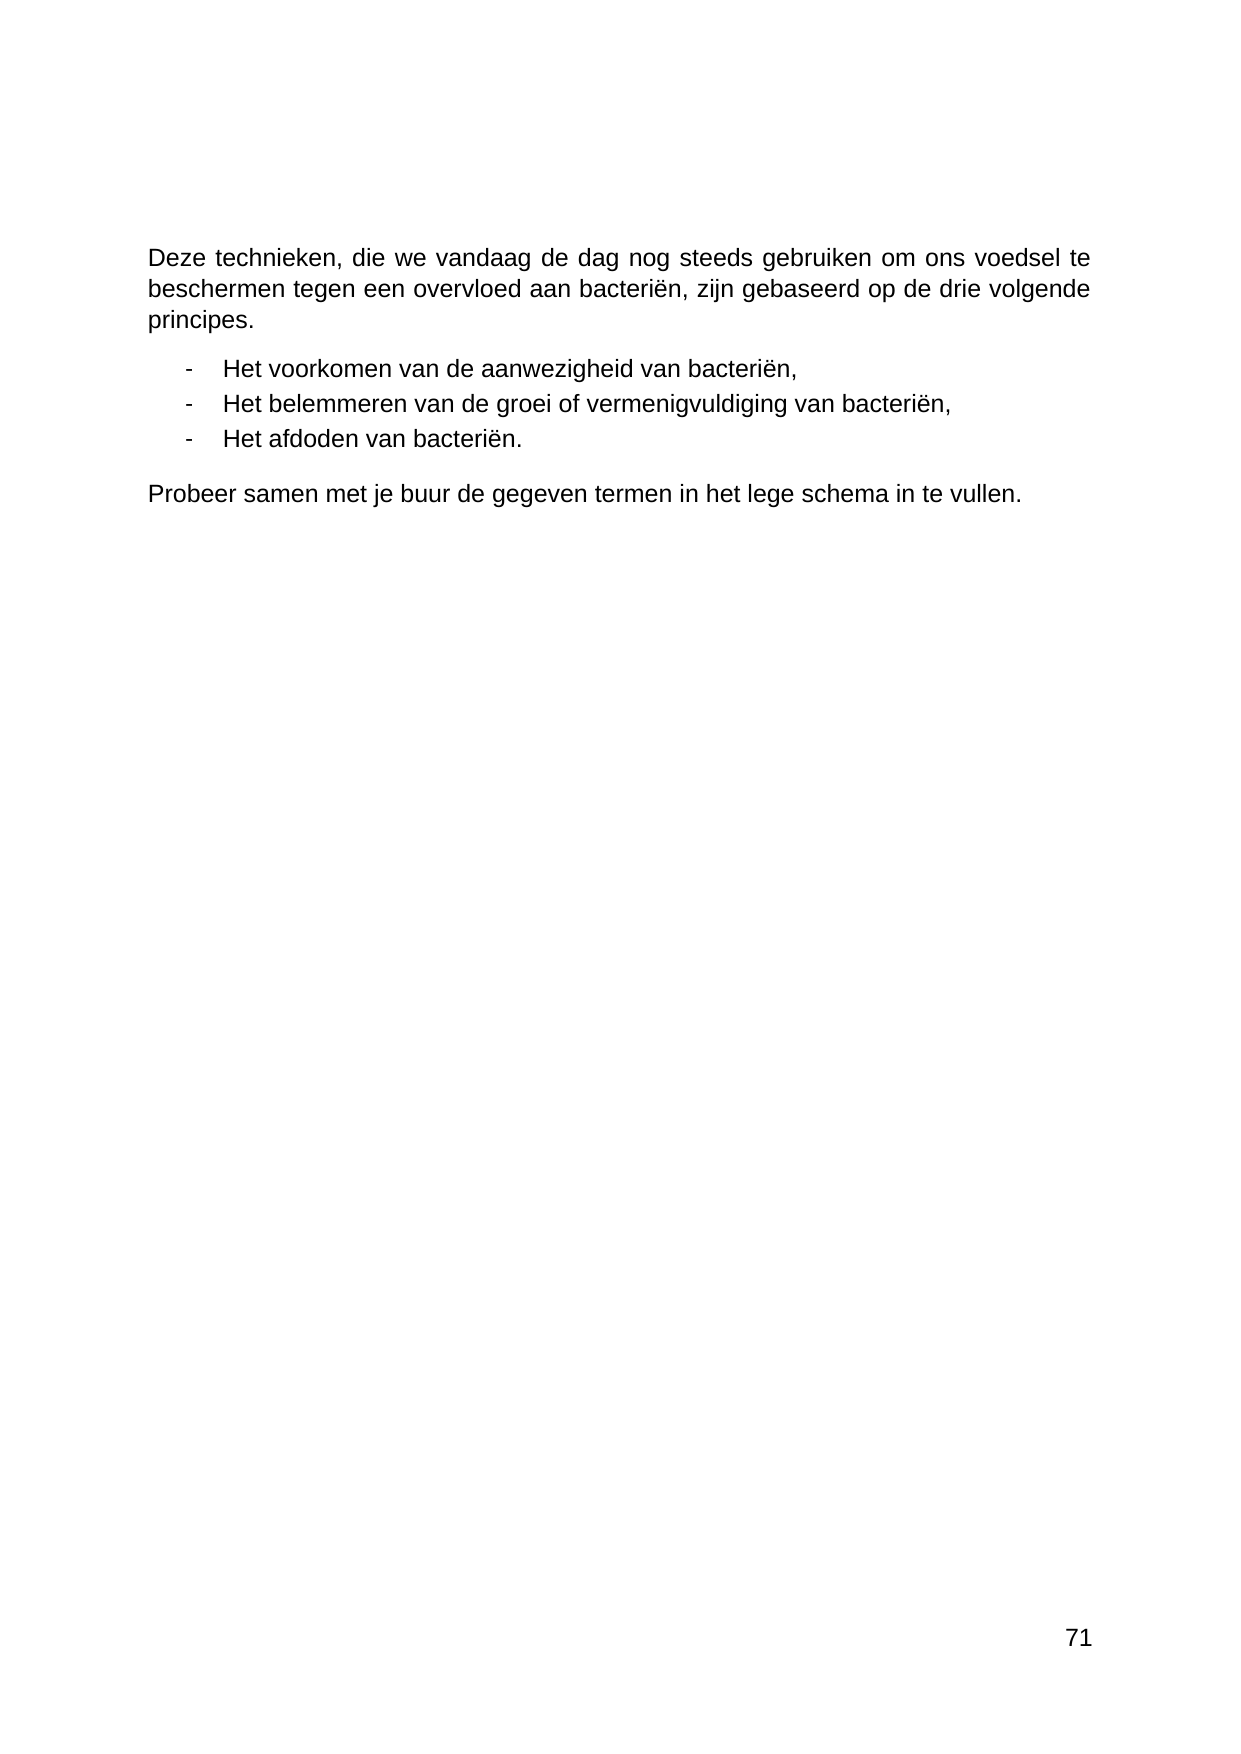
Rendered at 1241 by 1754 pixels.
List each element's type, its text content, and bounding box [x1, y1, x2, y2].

list Het voorkomen van de aanwezigheid van bacteriën, [185, 353, 1092, 383]
list Het belemmeren van de groei of vermenigvuldiging van bacteriën, [185, 388, 1092, 418]
text Deze technieken, die we vandaag de dag nog steeds gebruiken om ons voedsel te beschermen tegen een overvloed aan bacteriën, zijn gebaseerd op de drie volgende principes. [148, 243, 1092, 334]
text Probeer samen met je buur de gegeven termen in het lege schema in te vullen. [148, 479, 1092, 507]
list Het afdoden van bacteriën. [185, 423, 1092, 453]
